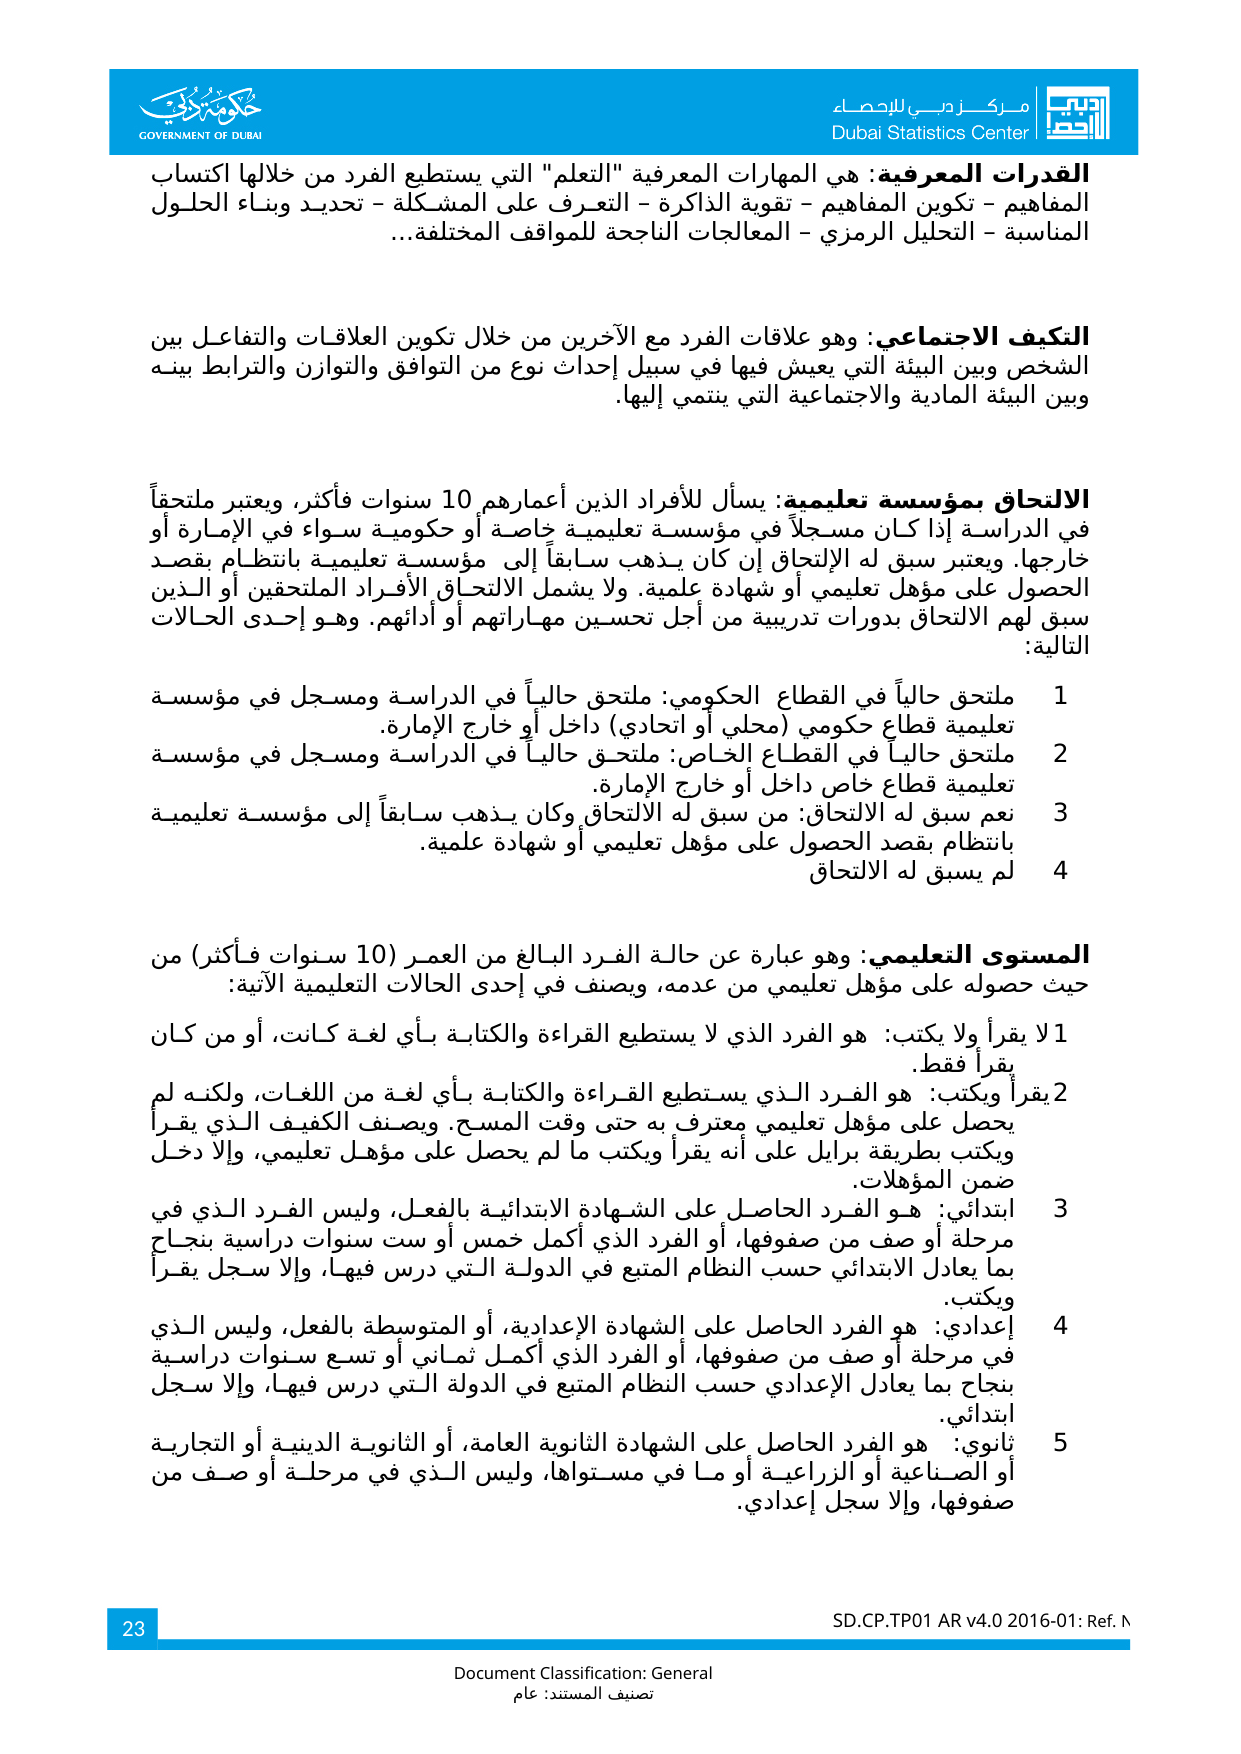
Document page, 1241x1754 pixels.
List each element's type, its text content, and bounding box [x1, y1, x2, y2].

list ملتحق حالياً في القطاع الحكومي: ملتحق حالياً في الدراسة ومسجل في مؤسسة تعليمية قطاع حكومي (محلي أو اتحادي) داخل أو خارج الإمارة. [150, 681, 1053, 740]
text المستوى التعليمي: وهو عبارة عن حالة الفرد البالغ من العمر (10 سنوات فأكثر) من حيث حصوله على مؤهل تعليمي من عدمه، ويصنف في إحدى الحالات التعليمية الآتية: [150, 940, 1090, 999]
list ملتحق حالياً في القطاع الخاص: ملتحق حالياً في الدراسة ومسجل في مؤسسة تعليمية قطاع خاص داخل أو خارج الإمارة. [150, 740, 1053, 798]
picture [1048, 87, 1109, 138]
list إعدادي: هو الفرد الحاصل على الشهادة الإعدادية، أو المتوسطة بالفعل، وليس الذي في مرحلة أو صف من صفوفها، أو الفرد الذي أكمل ثماني أو تسع سنوات دراسية بنجاح بما يعادل الإعدادي حسب النظام المتبع في الدولة التي درس فيها، وإلا سجل ابتدائي. [150, 1311, 1053, 1428]
list يقرأ ويكتب: هو الفرد الذي يستطيع القراءة والكتابة بأي لغة من اللغات، ولكنه لم يحصل على مؤهل تعليمي معترف به حتى وقت المسح. ويصنف الكفيف الذي يقرأ ويكتب بطريقة برايل على أنه يقرأ ويكتب ما لم يحصل على مؤهل تعليمي، وإلا دخل ضمن المؤهلات. [150, 1078, 1053, 1194]
picture [231, 99, 240, 110]
text الالتحاق بمؤسسة تعليمية: يسأل للأفراد الذين أعمارهم 10 سنوات فأكثر، ويعتبر ملتحقاً في الدراسة إذا كان مسجلاً في مؤسسة تعليمية خاصة أو حكومية سواء في الإمارة أو خارجها. ويعتبر سبق له الإلتحاق إن كان يذهب سابقاً إلى مؤسسة تعليمية بانتظام بقصد الحصول على مؤهل تعليمي أو شهادة علمية. ولا يشمل الالتحاق الأفراد الملتحقين أو الذين سبق لهم الالتحاق بدورات تدريبية من أجل تحسين مهاراتهم أو أدائهم. وهو إحدى الحالات التالية: [150, 486, 1090, 661]
picture [106, 1604, 1131, 1653]
list نعم سبق له الالتحاق: من سبق له الالتحاق وكان يذهب سابقاً إلى مؤسسة تعليمية بانتظام بقصد الحصول على مؤهل تعليمي أو شهادة علمية. [150, 798, 1053, 856]
list لا يقرأ ولا يكتب: هو الفرد الذي لا يستطيع القراءة والكتابة بأي لغة كانت، أو من كان يقرأ فقط. [150, 1019, 1053, 1078]
list ابتدائي: هو الفرد الحاصل على الشهادة الابتدائية بالفعل، وليس الفرد الذي في مرحلة أو صف من صفوفها، أو الفرد الذي أكمل خمس أو ست سنوات دراسية بنجاح بما يعادل الابتدائي حسب النظام المتبع في الدولة التي درس فيها، وإلا سجل يقرأ ويكتب. [150, 1194, 1053, 1311]
text التكيف الاجتماعي: وهو علاقات الفرد مع الآخرين من خلال تكوين العلاقات والتفاعل بين الشخص وبين البيئة التي يعيش فيها في سبيل إحداث نوع من التوافق والتوازن والترابط بينه وبين البيئة المادية والاجتماعية التي ينتمي إليها. [150, 322, 1090, 410]
picture [1096, 99, 1103, 138]
picture [1053, 123, 1087, 133]
picture [1090, 99, 1098, 110]
list لم يسبق له الالتحاق [150, 856, 1053, 886]
text القدرات المعرفية: هي المهارات المعرفية "التعلم" التي يستطيع الفرد من خلالها اكتساب المفاهيم – تكوين المفاهيم – تقوية الذاكرة – التعرف على المشكلة – تحديد وبناء الحلول المناسبة – التحليل الرمزي – المعالجات الناجحة للمواقف المختلفة... [150, 159, 1090, 247]
list ثانوي: هو الفرد الحاصل على الشهادة الثانوية العامة، أو الثانوية الدينية أو التجارية أو الصناعية أو الزراعية أو ما في مستواها، وليس الذي في مرحلة أو صف من صفوفها، وإلا سجل إعدادي. [150, 1428, 1053, 1515]
